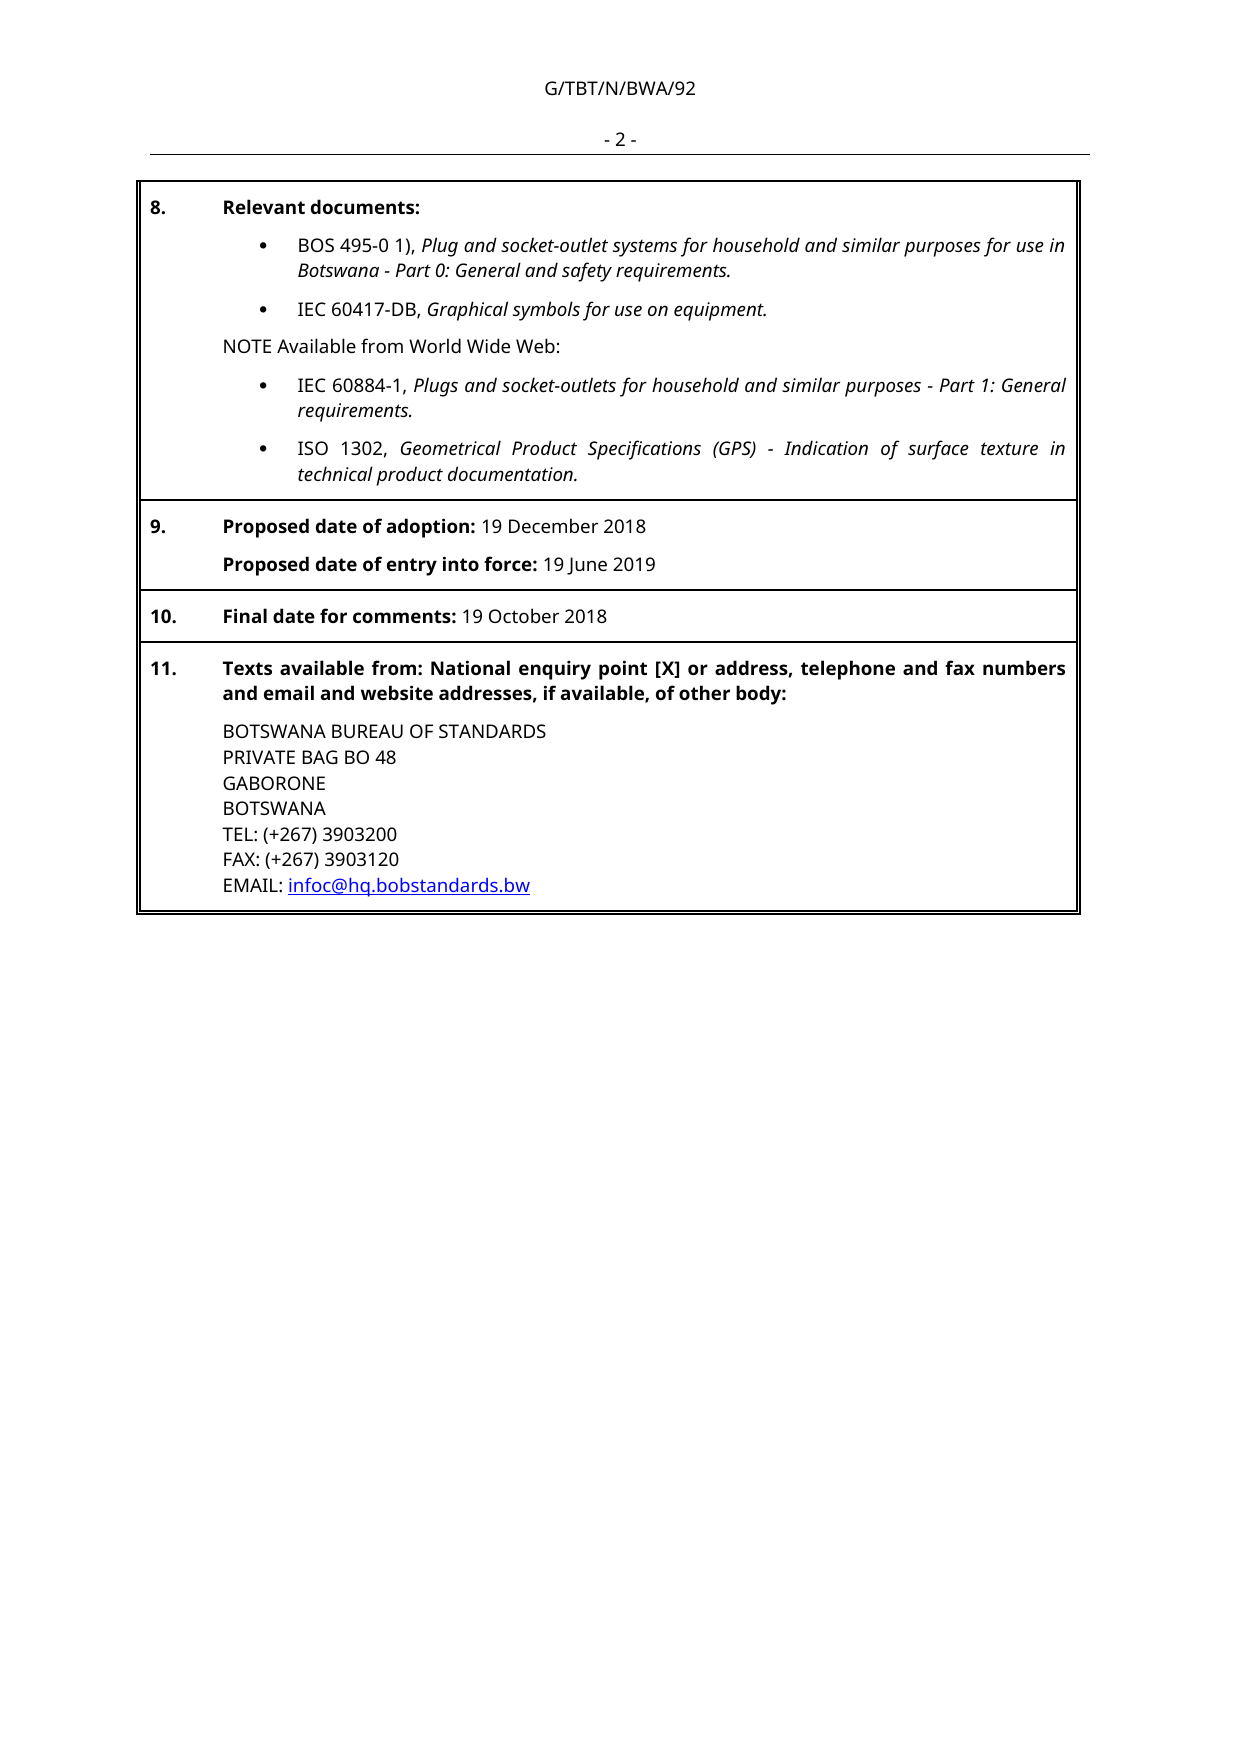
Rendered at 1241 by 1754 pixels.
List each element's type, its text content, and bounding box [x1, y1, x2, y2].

table_cell 9. [141, 501, 211, 589]
table_cell 8. [141, 182, 211, 499]
table_cell Texts available from: National enquiry point [X] or address, telephone and fax numbers and email and website addresses, if available, of other body: BOTSWANA BUREAU OF STANDARDS PRIVATE BAG BO 48 GABORONE BOTSWANA TEL: (+267) 3903200 FAX: (+267) 3903120 EMAIL: infoc@hq.bobstandards.bw [211, 643, 1076, 910]
table_cell 10. [141, 591, 211, 641]
table_cell Relevant documents: BOS 495-0 1), Plug and socket-outlet systems for household and similar purposes for use in Botswana - Part 0: General and safety requirements. IEC 60417-DB, Graphical symbols for use on equipment. NOTE Available from World Wide Web: IEC 60884-1, Plugs and socket-outlets for household and similar purposes - Part 1: General requirements. ISO 1302, Geometrical Product Specifications (GPS) - Indication of surface texture in technical product documentation. [211, 182, 1076, 499]
table_cell Final date for comments: 19 October 2018 [211, 591, 1076, 641]
table_cell Proposed date of adoption: 19 December 2018 Proposed date of entry into force: 19 June 2019 [211, 501, 1076, 589]
table_cell 11. [141, 643, 211, 910]
